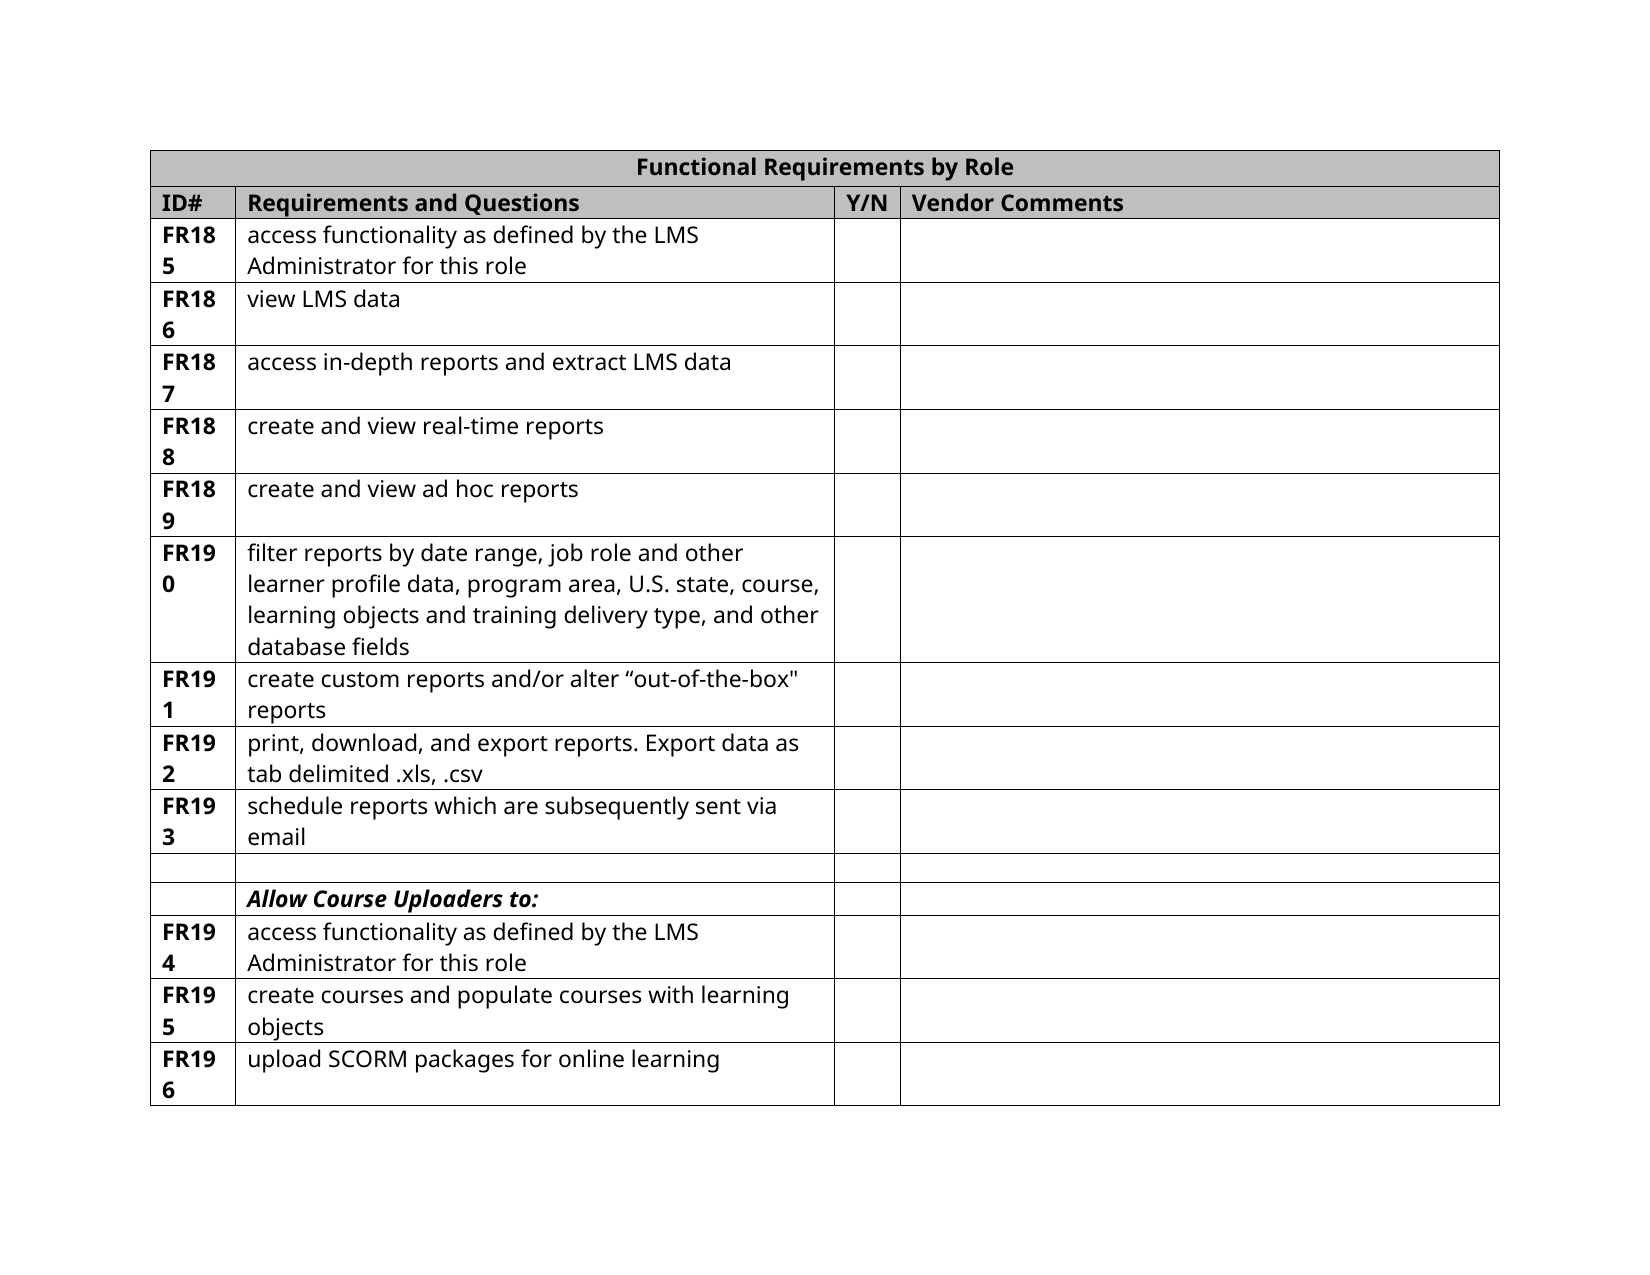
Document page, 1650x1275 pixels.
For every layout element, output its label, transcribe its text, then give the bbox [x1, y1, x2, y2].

table_cell [901, 283, 1499, 345]
table_cell create and view ad hoc reports [236, 474, 834, 536]
table_cell [835, 474, 900, 536]
table_cell [835, 410, 900, 472]
table_cell [901, 219, 1499, 282]
table_cell upload SCORM packages for online learning [236, 1043, 834, 1105]
table_cell [901, 537, 1499, 662]
table_cell FR192 [151, 727, 235, 789]
table_cell Vendor Comments [901, 187, 1499, 218]
table_cell schedule reports which are subsequently sent via email [236, 790, 834, 853]
table_cell FR196 [151, 1043, 235, 1105]
table_cell Requirements and Questions [236, 187, 834, 218]
table_cell [236, 854, 834, 882]
table_cell ID# [151, 187, 235, 218]
table_cell [901, 474, 1499, 536]
table_cell [835, 283, 900, 345]
table_cell [835, 346, 900, 409]
table_cell [901, 916, 1499, 978]
table_cell [901, 979, 1499, 1042]
table_cell [835, 1043, 900, 1105]
table_cell [835, 663, 900, 726]
table_cell [835, 883, 900, 914]
table_cell print, download, and export reports. Export data as tab delimited .xls, .csv [236, 727, 834, 789]
table_cell FR188 [151, 410, 235, 472]
table_cell FR185 [151, 219, 235, 282]
table_cell FR193 [151, 790, 235, 853]
table_cell [901, 727, 1499, 789]
table_cell [835, 916, 900, 978]
table_cell [901, 790, 1499, 853]
table_cell FR194 [151, 916, 235, 978]
table_cell [901, 1043, 1499, 1105]
table_cell FR187 [151, 346, 235, 409]
table_cell create courses and populate courses with learning objects [236, 979, 834, 1042]
table_cell FR190 [151, 537, 235, 662]
table_cell Y/N [835, 187, 900, 218]
table_cell [835, 854, 900, 882]
table_header Functional Requirements by Role [151, 151, 1499, 186]
table_cell [835, 790, 900, 853]
table_cell [901, 663, 1499, 726]
table_cell [901, 410, 1499, 472]
table_cell [151, 883, 235, 914]
table_cell access in-depth reports and extract LMS data [236, 346, 834, 409]
table_cell access functionality as defined by the LMS Administrator for this role [236, 219, 834, 282]
table_cell FR191 [151, 663, 235, 726]
table_cell access functionality as defined by the LMS Administrator for this role [236, 916, 834, 978]
table_cell view LMS data [236, 283, 834, 345]
table_cell FR186 [151, 283, 235, 345]
table_cell [901, 346, 1499, 409]
table_cell [835, 537, 900, 662]
table_cell FR195 [151, 979, 235, 1042]
table_cell [835, 219, 900, 282]
table_cell [835, 727, 900, 789]
table_cell create custom reports and/or alter “out-of-the-box" reports [236, 663, 834, 726]
table_cell Allow Course Uploaders to: [236, 883, 834, 914]
table_cell create and view real-time reports [236, 410, 834, 472]
table_cell FR189 [151, 474, 235, 536]
table_cell [901, 854, 1499, 882]
table_cell [835, 979, 900, 1042]
table_cell filter reports by date range, job role and other learner profile data, program area, U.S. state, course, learning objects and training delivery type, and other database fields [236, 537, 834, 662]
table_cell [151, 854, 235, 882]
table_cell [901, 883, 1499, 914]
